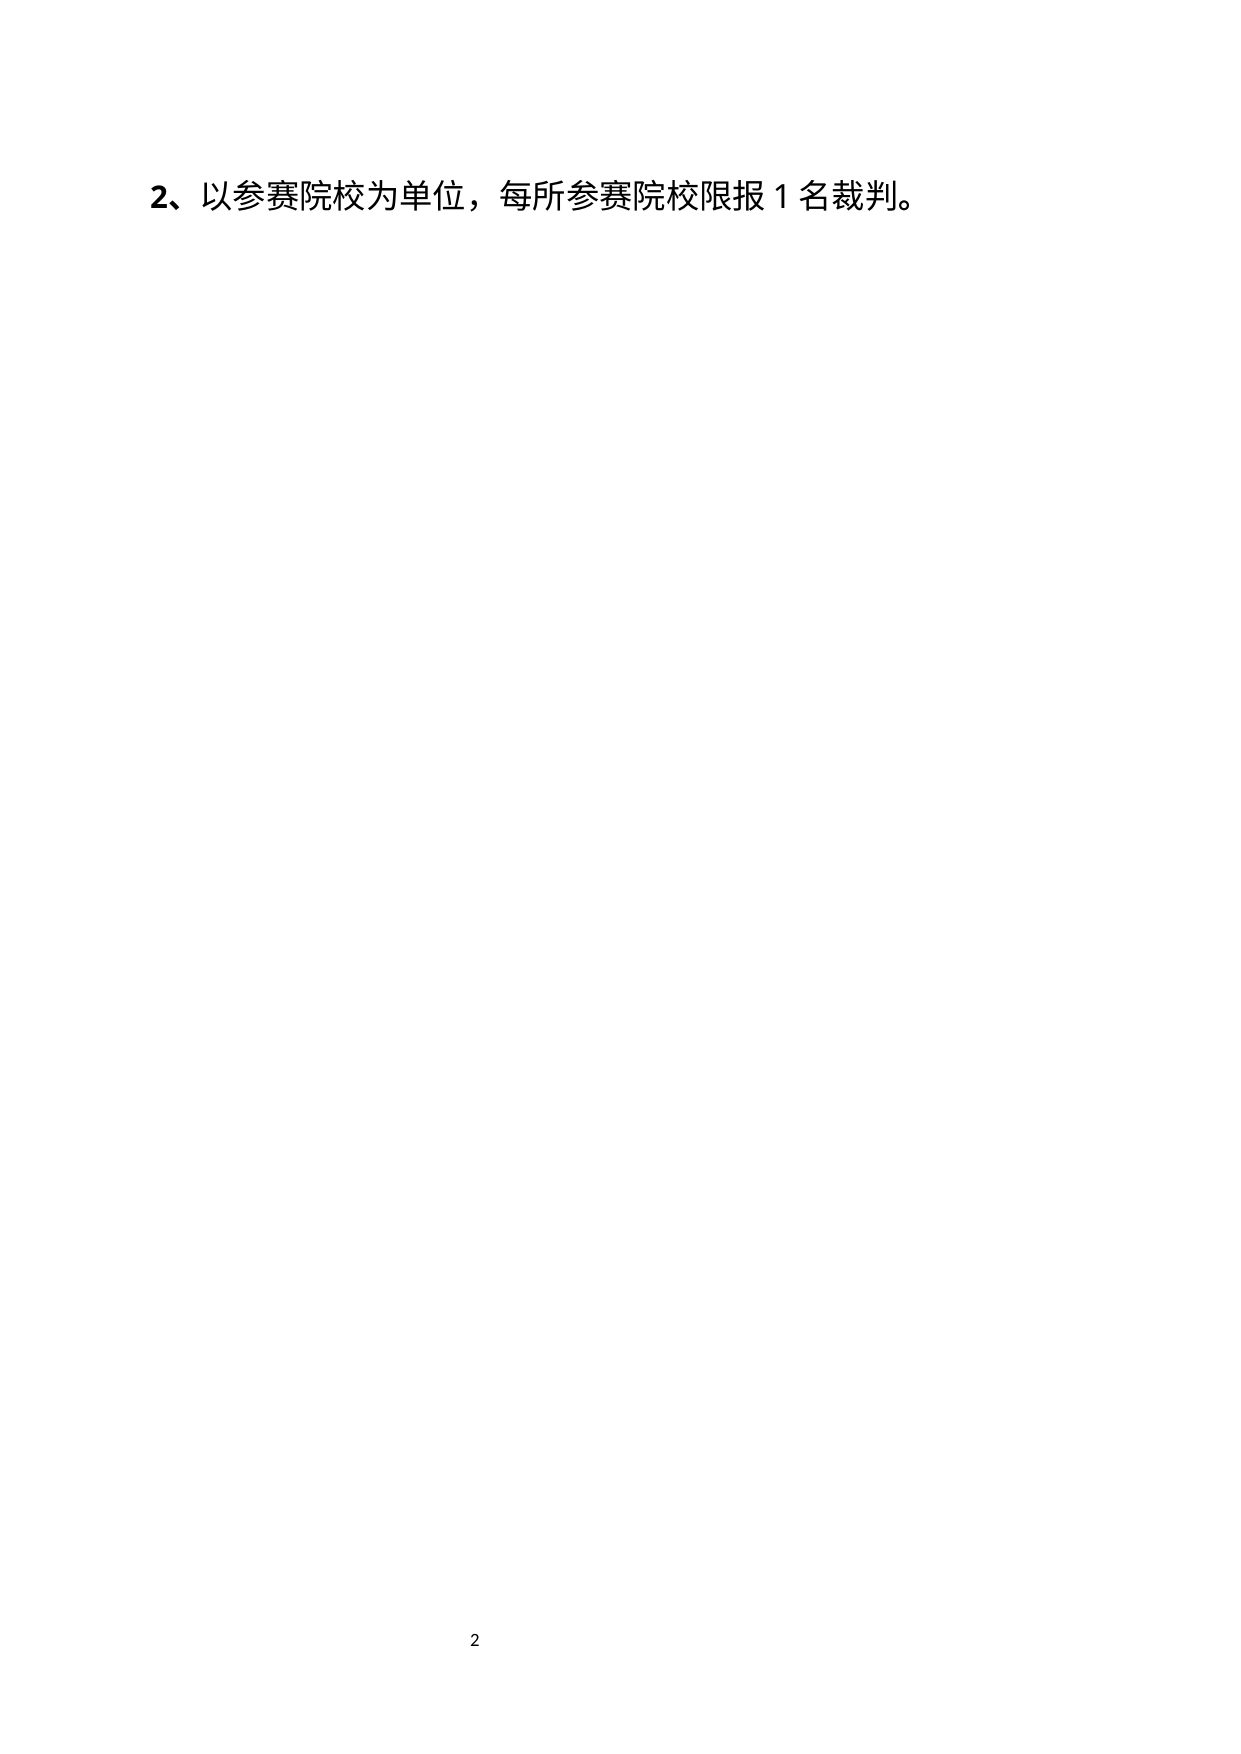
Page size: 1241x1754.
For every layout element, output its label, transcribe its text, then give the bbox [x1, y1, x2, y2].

list 以参赛院校为单位，每所参赛院校限报1名裁判。 [150, 162, 1090, 227]
